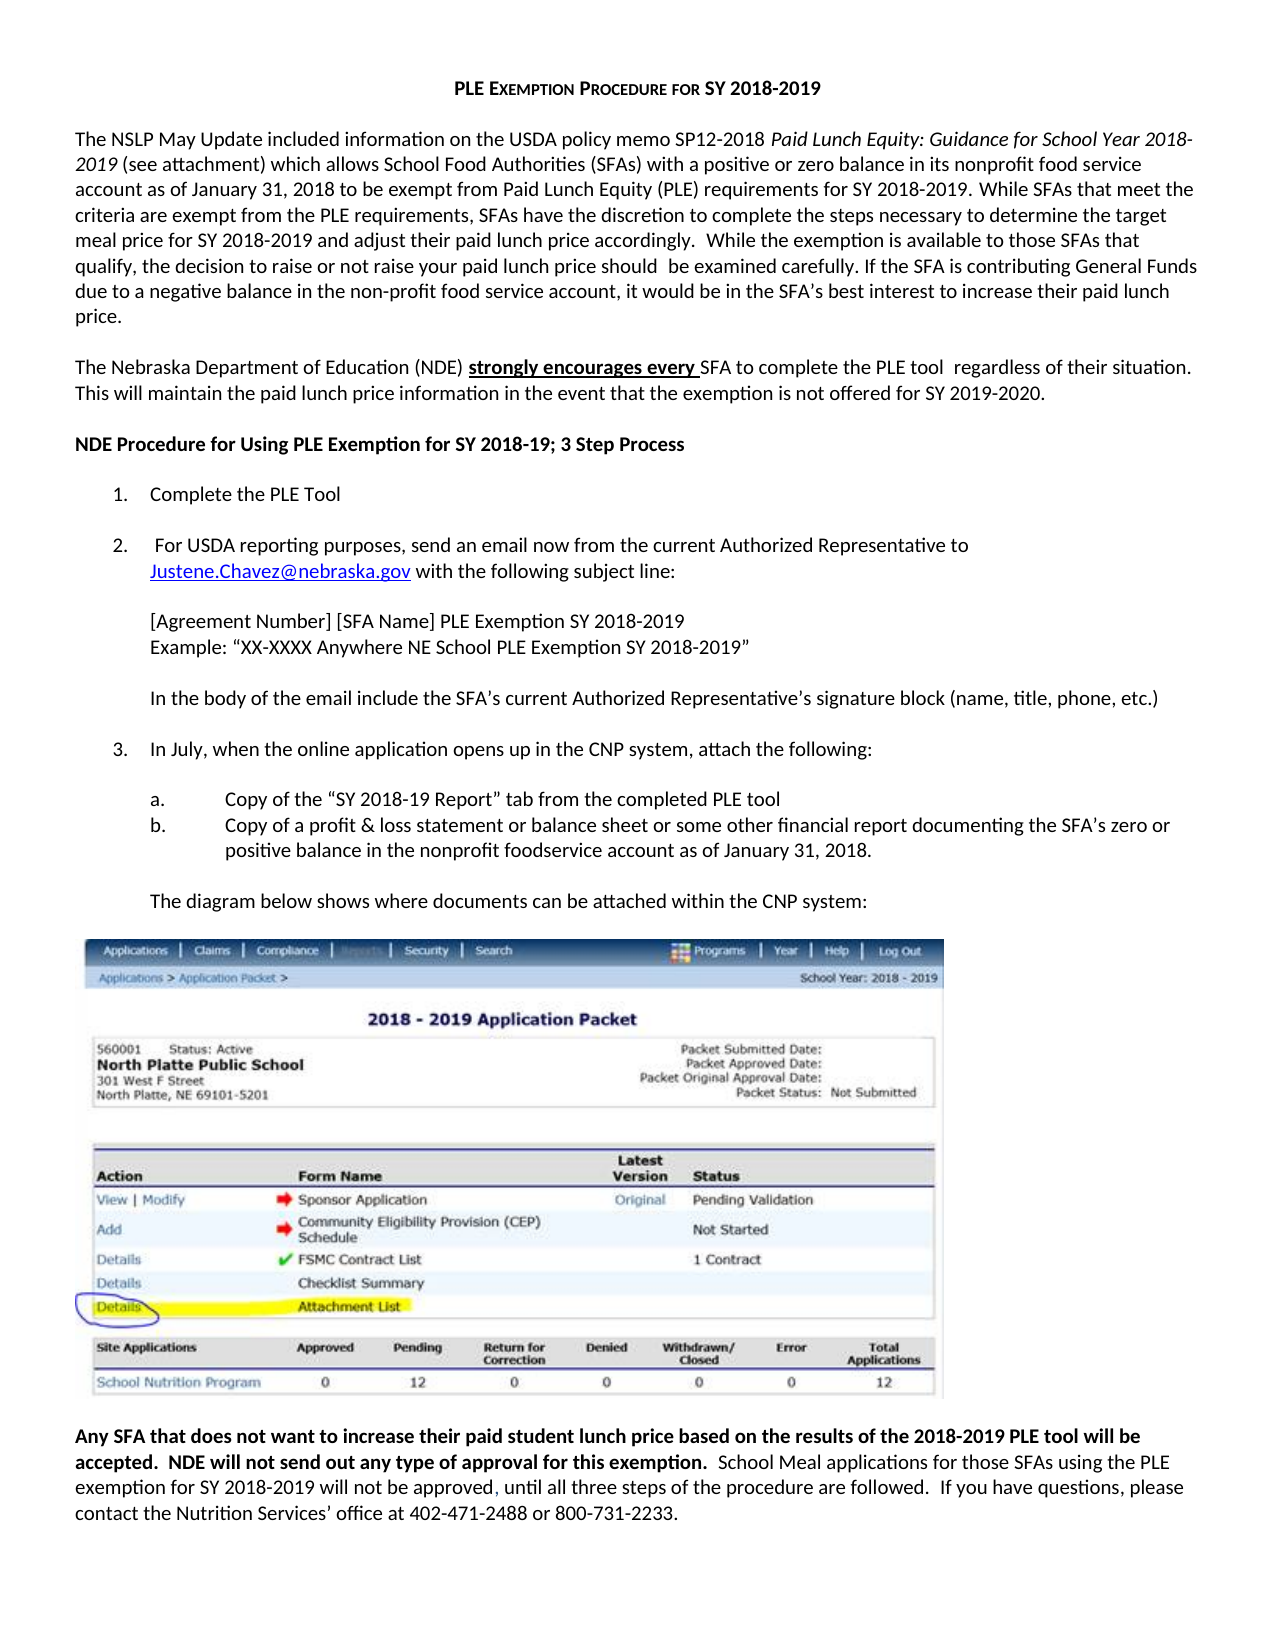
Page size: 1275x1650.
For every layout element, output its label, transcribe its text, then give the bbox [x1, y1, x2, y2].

text NDE Procedure for Using PLE Exemption for SY 2018-19; 3 Step Process [75, 431, 1200, 456]
list Complete the PLE Tool [112, 482, 1200, 507]
text Any SFA that does not want to increase their paid student lunch price based on the results of the 2018-2019 PLE tool will be accepted. NDE will not send out any type of approval for this exemption. School Meal applications for those SFAs using the PLE exemption for SY 2018-2019 will not be approved, until all three steps of the procedure are followed. If you have questions, please contact the Nutrition Services’ office at 402-471-2488 or 800-731-2233. [75, 1424, 1200, 1525]
text The Nebraska Department of Education (NDE) strongly encourages every SFA to complete the PLE tool regardless of their situation. This will maintain the paid lunch price information in the event that the exemption is not offered for SY 2019-2020. [75, 354, 1200, 405]
picture [75, 939, 944, 1399]
text Example: “XX-XXXX Anywhere NE School PLE Exemption SY 2018-2019” [75, 634, 1200, 659]
text PLE Exemption Procedure for SY 2018-2019 [75, 75, 1200, 100]
text a. Copy of the “SY 2018-19 Report” tab from the completed PLE tool [75, 787, 1200, 812]
list In July, when the online application opens up in the CNP system, attach the following: [112, 736, 1200, 761]
text In the body of the email include the SFA’s current Authorized Representative’s signature block (name, title, phone, etc.) [150, 685, 1200, 710]
text The NSLP May Update included information on the USDA policy memo SP12-2018 Paid Lunch Equity: Guidance for School Year 2018-2019 (see attachment) which allows School Food Authorities (SFAs) with a positive or zero balance in its nonprofit food service account as of January 31, 2018 to be exempt from Paid Lunch Equity (PLE) requirements for SY 2018-2019. While SFAs that meet the criteria are exempt from the PLE requirements, SFAs have the discretion to complete the steps necessary to determine the target meal price for SY 2018-2019 and adjust their paid lunch price accordingly. While the exemption is available to those SFAs that qualify, the decision to raise or not raise your paid lunch price should be examined carefully. If the SFA is contributing General Funds due to a negative balance in the non-profit food service account, it would be in the SFA’s best interest to increase their paid lunch price. [75, 126, 1200, 329]
text The diagram below shows where documents can be attached within the CNP system: [150, 888, 1200, 914]
text [Agreement Number] [SFA Name] PLE Exemption SY 2018-2019 [75, 609, 1200, 634]
list For USDA reporting purposes, send an email now from the current Authorized Representative to Justene.Chavez@nebraska.gov with the following subject line: [112, 532, 1200, 583]
text b. Copy of a profit & loss statement or balance sheet or some other financial report documenting the SFA’s zero or positive balance in the nonprofit foodservice account as of January 31, 2018. [150, 812, 1200, 863]
